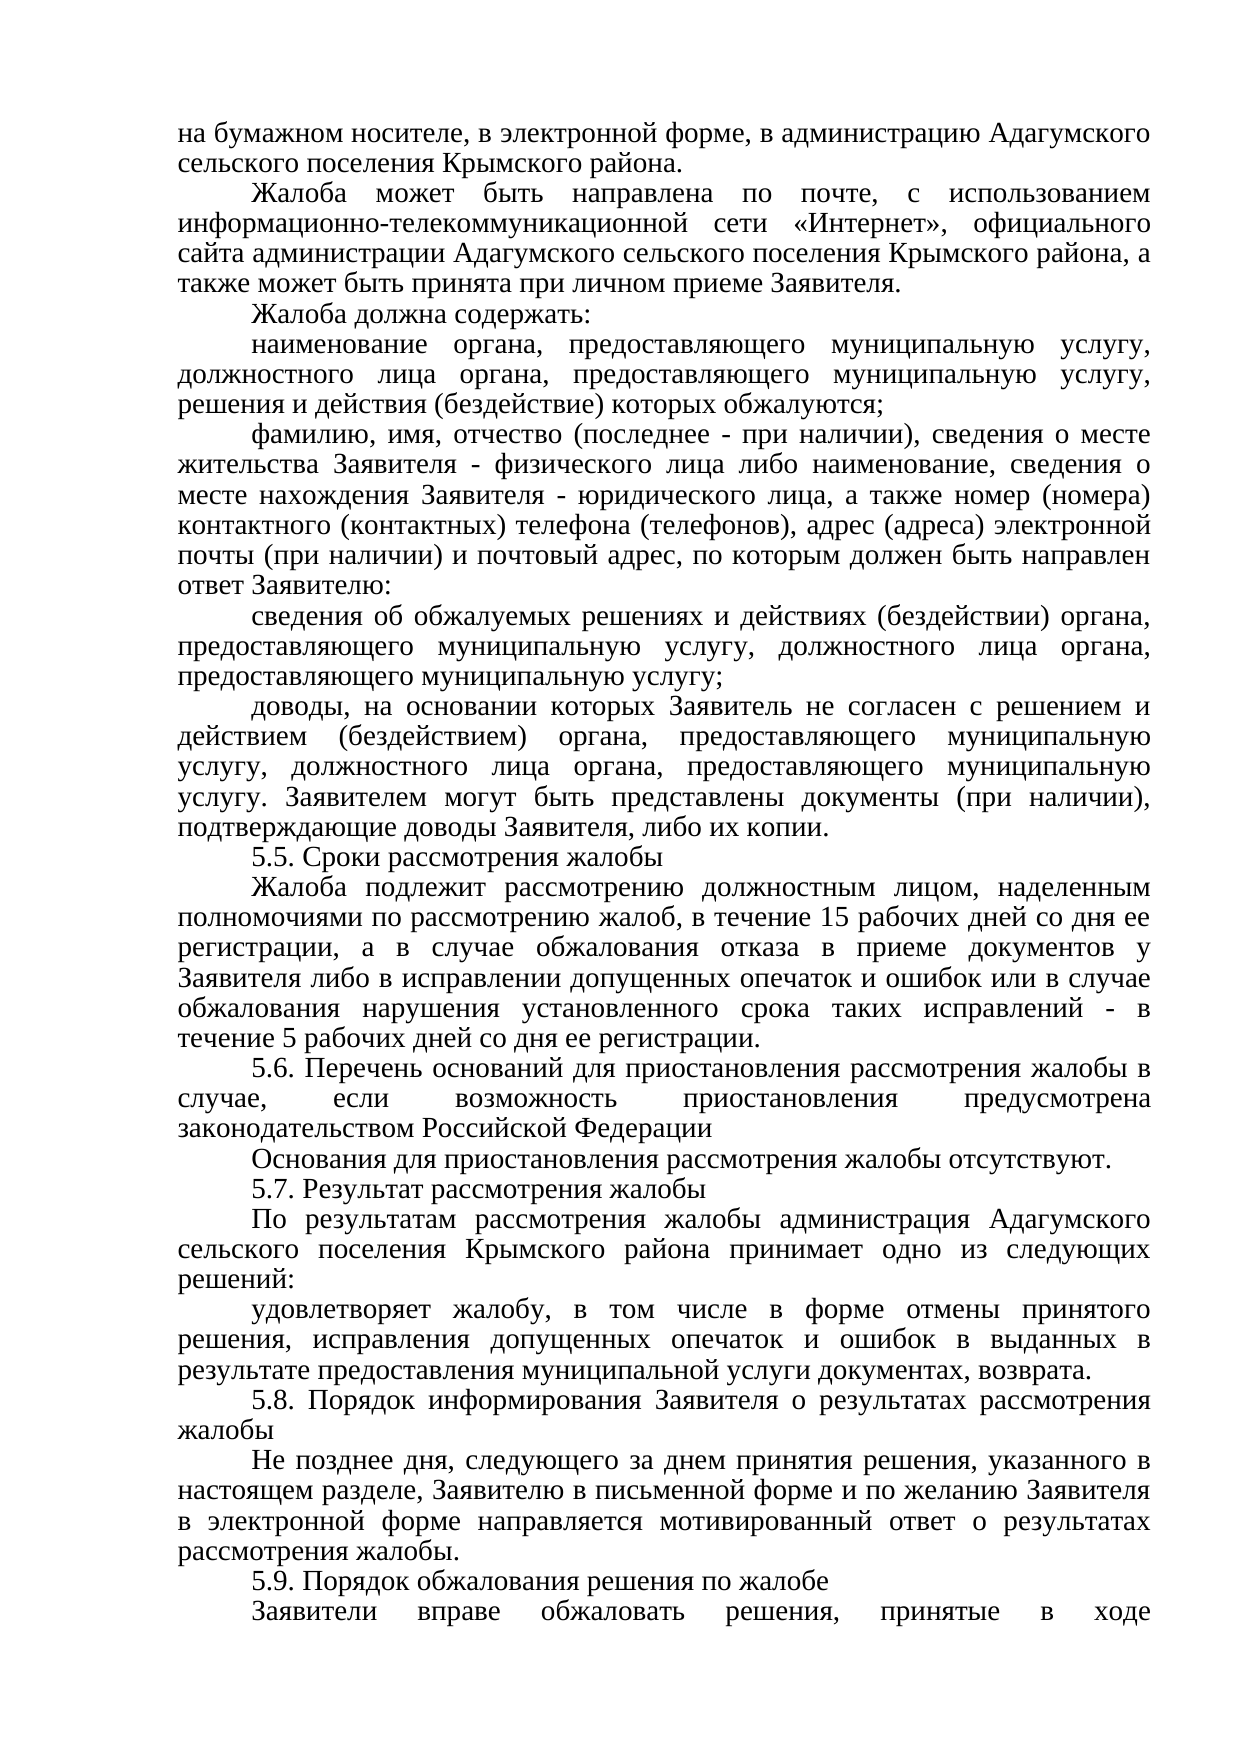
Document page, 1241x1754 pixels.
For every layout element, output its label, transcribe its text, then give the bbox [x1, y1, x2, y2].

text фамилию, имя, отчество (последнее - при наличии), сведения о месте жительства Заявителя - физического лица либо наименование, сведения о месте нахождения Заявителя - юридического лица, а также номер (номера) контактного (контактных) телефона (телефонов), адрес (адреса) электронной почты (при наличии) и почтовый адрес, по которым должен быть направлен ответ Заявителю: [177, 420, 1152, 601]
text сведения об обжалуемых решениях и действиях (бездействии) органа, предоставляющего муниципальную услугу, должностного лица органа, предоставляющего муниципальную услугу; [177, 601, 1152, 691]
text Жалоба должна содержать: [177, 299, 1152, 329]
text Жалоба может быть направлена по почте, с использованием информационно-телекоммуникационной сети «Интернет», официального сайта администрации Адагумского сельского поселения Крымского района, а также может быть принята при личном приеме Заявителя. [177, 178, 1152, 299]
text 5.9. Порядок обжалования решения по жалобе [177, 1566, 1152, 1597]
text доводы, на основании которых Заявитель не согласен с решением и действием (бездействием) органа, предоставляющего муниципальную услугу, должностного лица органа, предоставляющего муниципальную услугу. Заявителем могут быть представлены документы (при наличии), подтверждающие доводы Заявителя, либо их копии. [177, 691, 1152, 842]
text По результатам рассмотрения жалобы администрация Адагумского сельского поселения Крымского района принимает одно из следующих решений: [177, 1204, 1152, 1295]
text наименование органа, предоставляющего муниципальную услугу, должностного лица органа, предоставляющего муниципальную услугу, решения и действия (бездействие) которых обжалуются; [177, 329, 1152, 420]
text Жалоба подлежит рассмотрению должностным лицом, наделенным полномочиями по рассмотрению жалоб, в течение 15 рабочих дней со дня ее регистрации, а в случае обжалования отказа в приеме документов у Заявителя либо в исправлении допущенных опечаток и ошибок или в случае обжалования нарушения установленного срока таких исправлений - в течение 5 рабочих дней со дня ее регистрации. [177, 872, 1152, 1054]
text 5.6. Перечень оснований для приостановления рассмотрения жалобы в случае, если возможность приостановления предусмотрена законодательством Российской Федерации [177, 1054, 1152, 1144]
text удовлетворяет жалобу, в том числе в форме отмены принятого решения, исправления допущенных опечаток и ошибок в выданных в результате предоставления муниципальной услуги документах, возврата. [177, 1295, 1152, 1385]
text 5.7. Результат рассмотрения жалобы [177, 1174, 1152, 1204]
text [177, 1597, 1152, 1627]
text Не позднее дня, следующего за днем принятия решения, указанного в настоящем разделе, Заявителю в письменной форме и по желанию Заявителя в электронной форме направляется мотивированный ответ о результатах рассмотрения жалобы. [177, 1446, 1152, 1566]
text 5.5. Сроки рассмотрения жалобы [177, 842, 1152, 872]
text 5.8. Порядок информирования Заявителя о результатах рассмотрения жалобы [177, 1385, 1152, 1446]
text Основания для приостановления рассмотрения жалобы отсутствуют. [177, 1144, 1152, 1174]
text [177, 118, 1152, 178]
